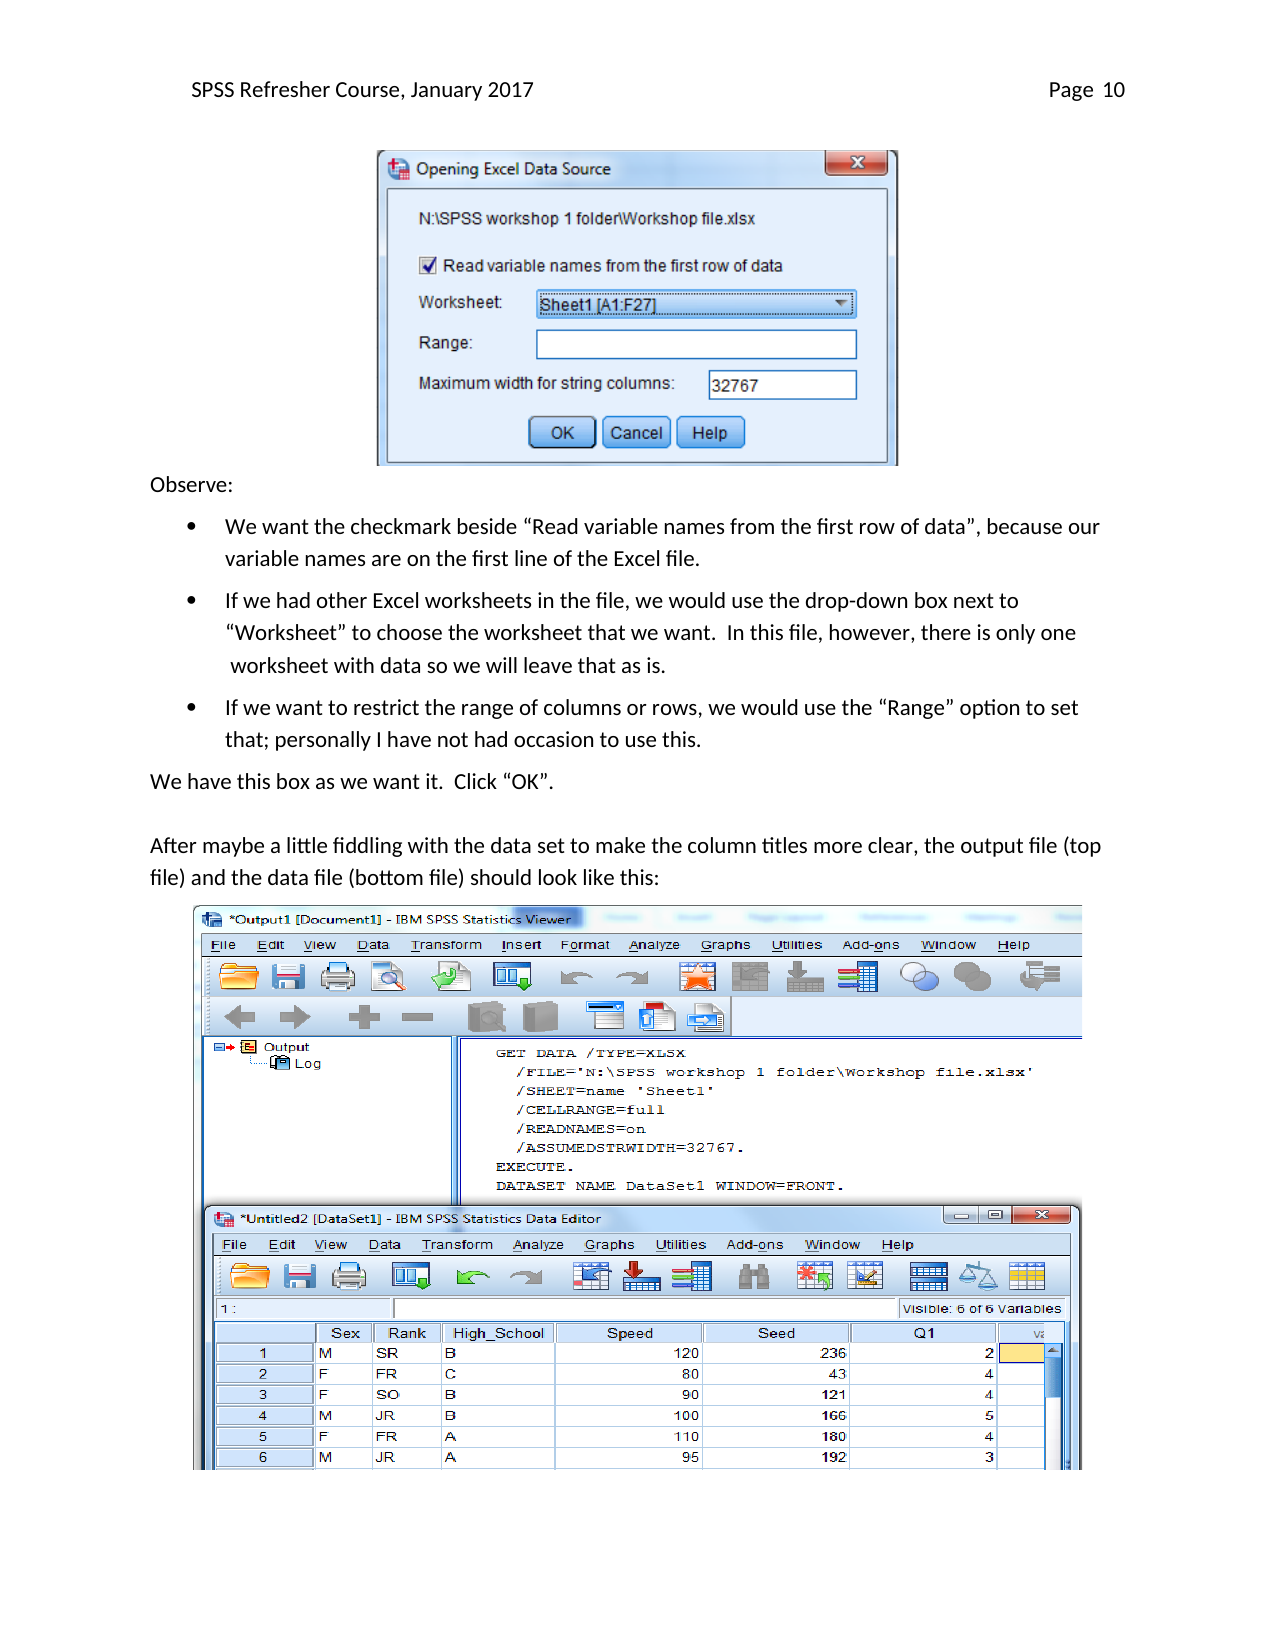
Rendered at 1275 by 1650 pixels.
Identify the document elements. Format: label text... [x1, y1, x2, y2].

text file) and the data file (bottom file) should look like this: [150, 863, 1125, 891]
text Observe: [150, 470, 1125, 498]
list We want the checkmark beside “Read variable names from the first row of data”, because our [187, 512, 1125, 540]
list If we want to restrict the range of columns or rows, we would use the “Range” option to set [187, 693, 1125, 721]
picture [193, 905, 1083, 1470]
list If we had other Excel worksheets in the file, we would use the drop-down box next to “Worksheet” to choose the worksheet that we want. In this file, however, there is only one [187, 586, 1125, 647]
list variable names are on the first line of the Excel file. [225, 544, 1125, 572]
text After maybe a little fiddling with the data set to make the column titles more clear, the output file (top [150, 831, 1125, 859]
picture [376, 150, 899, 466]
list that; personally I have not had occasion to use this. [225, 725, 1125, 753]
text We have this box as we want it. Click “OK”. [150, 767, 1125, 795]
list worksheet with data so we will leave that as is. [225, 651, 1125, 679]
